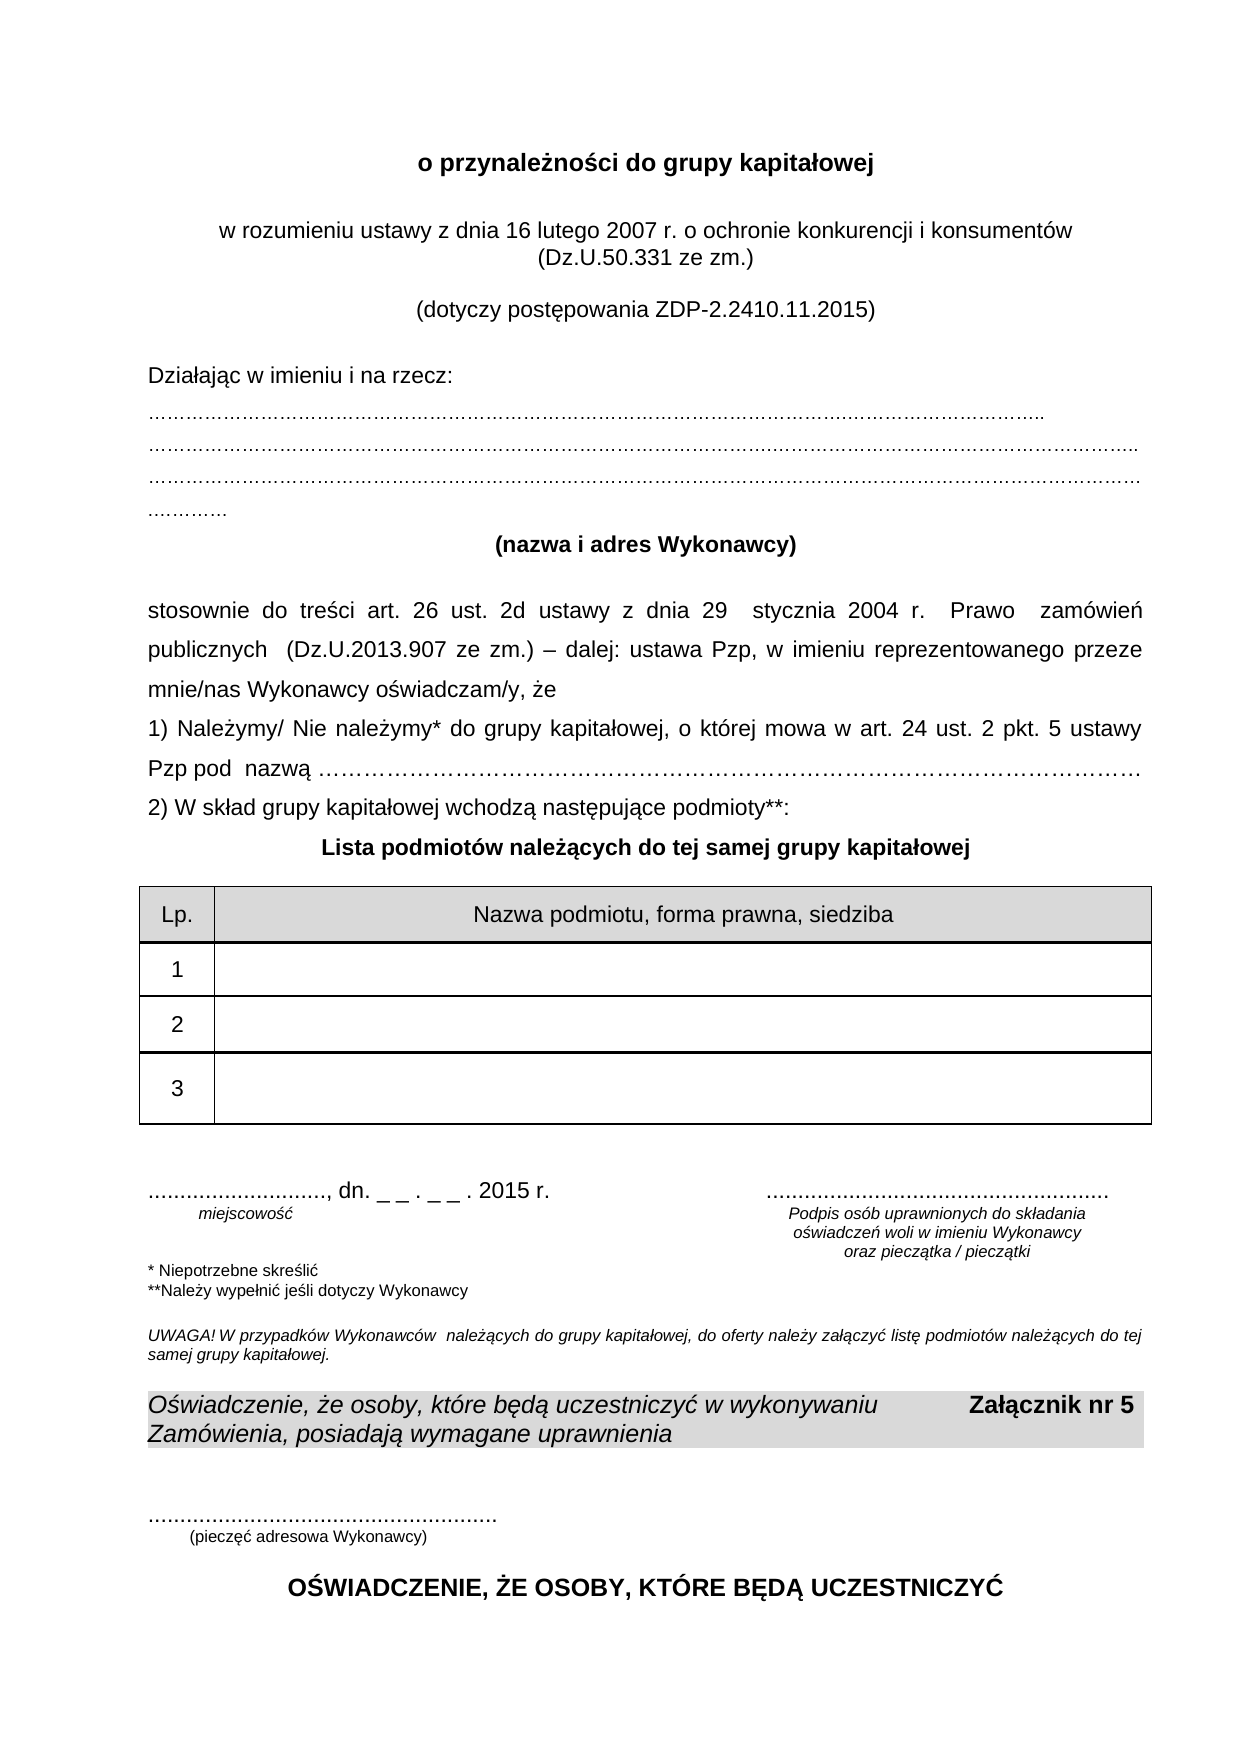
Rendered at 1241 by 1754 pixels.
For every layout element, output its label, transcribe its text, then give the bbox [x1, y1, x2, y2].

text * Niepotrzebne skreślić [148, 1261, 1144, 1280]
text oświadczeń woli w imieniu Wykonawcy oraz pieczątka / pieczątki [738, 1223, 1136, 1261]
text OŚWIADCZENIE, ŻE OSOBY, KTÓRE BĘDĄ UCZESTNICZYĆ [148, 1573, 1144, 1601]
text Lista podmiotów należących do tej samej grupy kapitałowej [148, 833, 1144, 860]
table_cell 2 [140, 997, 214, 1051]
table_header Nazwa podmiotu, forma prawna, siedziba [215, 887, 1151, 941]
table_header Lp. [140, 887, 214, 941]
table_cell 1 [140, 944, 214, 994]
text (Dz.U.50.331 ze zm.) [148, 243, 1144, 270]
text Zamówienia, posiadają wymagane uprawnienia [148, 1419, 1144, 1448]
text UWAGA! W przypadków Wykonawców należących do grupy kapitałowej, do oferty należy załączyć listę podmiotów należących do tej samej grupy kapitałowej. [148, 1326, 1144, 1364]
text stosownie do treści art. 26 ust. 2d ustawy z dnia 29 stycznia 2004 r. Prawo zamówień publicznych (Dz.U.2013.907 ze zm.) – dalej: ustawa Pzp, w imieniu reprezentowanego przeze mnie/nas Wykonawcy oświadczam/y, że [148, 597, 1144, 702]
text o przynależności do grupy kapitałowej [148, 148, 1144, 176]
text **Należy wypełnić jeśli dotyczy Wykonawcy [148, 1280, 1144, 1299]
text (pieczęć adresowa Wykonawcy) [148, 1527, 1144, 1546]
text Działając w imieniu i na rzecz: [148, 362, 1144, 388]
text 1) Należymy/ Nie należymy* do grupy kapitałowej, o której mowa w art. 24 ust. 2 pkt. 5 ustawy Pzp pod nazwą ……………………………………………………………………………………………… [148, 715, 1144, 781]
table_cell [215, 1054, 1151, 1122]
text miejscowość Podpis osób uprawnionych do składania [148, 1204, 1136, 1223]
text ............................, dn. _ _ . _ _ . 2015 r. ...................................................... [148, 1177, 1240, 1204]
text Oświadczenie, że osoby, które będą uczestniczyć w wykonywaniu Załącznik nr 5 [148, 1391, 1144, 1419]
text (dotyczy postępowania ZDP-2.2410.11.2015) [148, 296, 1144, 323]
text 2) W skład grupy kapitałowej wchodzą następujące podmioty**: [148, 794, 1144, 820]
table_cell 3 [140, 1054, 214, 1122]
text (nazwa i adres Wykonawcy) [148, 531, 1144, 557]
text ....................................................... [148, 1501, 1144, 1527]
table_cell [215, 997, 1151, 1051]
table_cell [215, 944, 1151, 994]
text ………………………………………………………………………………………………….…………………………..……………………………………………………………………………………….…………………………………………………..…………………………………………………………………………………………………………………………………………….………… [148, 402, 1144, 520]
text w rozumieniu ustawy z dnia 16 lutego 2007 r. o ochronie konkurencji i konsumentów [148, 217, 1144, 243]
